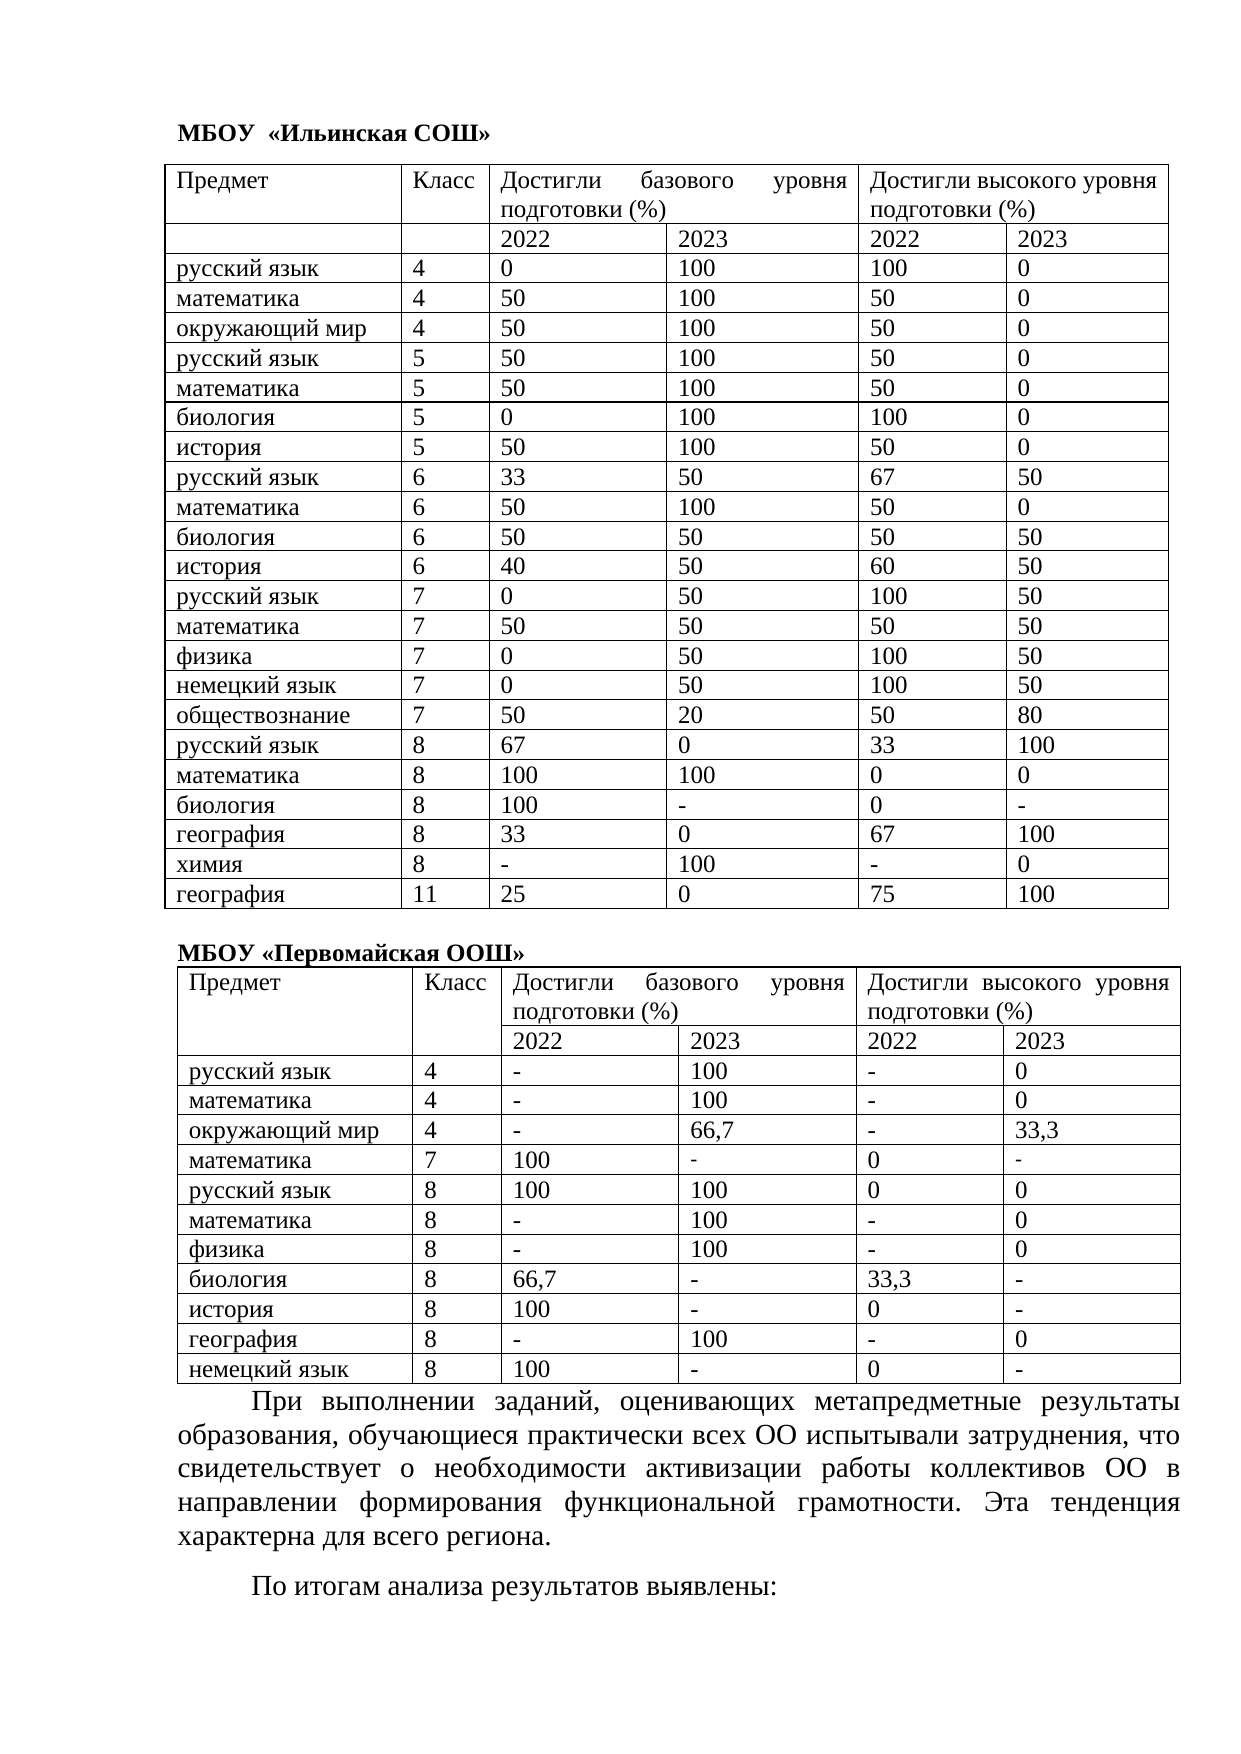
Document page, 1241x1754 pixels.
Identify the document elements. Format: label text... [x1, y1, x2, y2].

table_cell 100 [1007, 730, 1168, 759]
table_cell 50 [667, 641, 858, 669]
table_cell 8 [413, 1205, 501, 1233]
table_cell 0 [1007, 492, 1168, 521]
table_cell 0 [1007, 283, 1168, 312]
table_cell история [166, 432, 401, 461]
table_cell 100 [859, 581, 1006, 610]
table_cell 8 [402, 790, 489, 818]
table_cell 50 [490, 611, 666, 640]
table_cell 33,3 [1004, 1115, 1180, 1144]
table_cell 8 [402, 820, 489, 848]
table_cell русский язык [178, 1056, 412, 1084]
table_cell - [502, 1086, 678, 1114]
table_cell 50 [667, 611, 858, 640]
table_cell - [679, 1145, 856, 1174]
table_header Достигли базового уровня подготовки (%) [502, 968, 856, 1025]
table_cell 0 [490, 671, 666, 699]
table_cell математика [166, 611, 401, 640]
table_cell 100 [679, 1086, 856, 1114]
table_cell 20 [667, 700, 858, 729]
table_cell 50 [490, 373, 666, 401]
table_cell - [679, 1264, 856, 1293]
table_cell - [857, 1205, 1003, 1233]
table_cell 0 [857, 1145, 1003, 1174]
table_cell математика [178, 1086, 412, 1114]
table_cell 100 [679, 1056, 856, 1084]
table_cell физика [178, 1235, 412, 1263]
table_cell 6 [402, 492, 489, 521]
table_cell 100 [502, 1175, 678, 1204]
table_cell 6 [402, 462, 489, 491]
table_cell - [857, 1235, 1003, 1263]
table_cell [402, 224, 489, 252]
table_cell 50 [490, 492, 666, 521]
table_cell - [1004, 1294, 1180, 1323]
table_cell 100 [667, 849, 858, 878]
table_cell 0 [667, 879, 858, 908]
table_cell окружающий мир [178, 1115, 412, 1144]
table_cell 50 [490, 343, 666, 372]
table_cell окружающий мир [166, 313, 401, 342]
table_cell география [166, 879, 401, 908]
table_cell 5 [402, 373, 489, 401]
table_cell 33,3 [857, 1264, 1003, 1293]
table_cell 100 [667, 432, 858, 461]
table_cell русский язык [166, 581, 401, 610]
table_header Класс [402, 165, 489, 223]
table_cell 100 [667, 283, 858, 312]
table_cell 50 [859, 373, 1006, 401]
table_cell биология [166, 790, 401, 818]
table_cell 6 [402, 551, 489, 580]
table_cell 6 [402, 522, 489, 550]
table_cell 67 [490, 730, 666, 759]
table_cell - [502, 1115, 678, 1144]
table_cell 50 [859, 700, 1006, 729]
table_header Класс [413, 968, 501, 1055]
table_cell 50 [1007, 581, 1168, 610]
table_cell - [502, 1056, 678, 1084]
table_cell 100 [667, 373, 858, 401]
table_cell 7 [402, 581, 489, 610]
table_cell 0 [1004, 1324, 1180, 1353]
table_cell обществознание [166, 700, 401, 729]
table_cell 50 [667, 462, 858, 491]
table_cell 0 [667, 730, 858, 759]
table_cell 50 [667, 581, 858, 610]
table_cell 100 [859, 403, 1006, 431]
table_cell 50 [667, 522, 858, 550]
table_cell физика [166, 641, 401, 669]
table_cell 0 [1004, 1056, 1180, 1084]
table_cell 66,7 [502, 1264, 678, 1293]
table_cell история [166, 551, 401, 580]
table_cell биология [166, 522, 401, 550]
table_cell география [178, 1324, 412, 1353]
table_cell 7 [402, 611, 489, 640]
table_cell немецкий язык [178, 1354, 412, 1382]
table_cell 4 [413, 1115, 501, 1144]
table_cell 100 [859, 671, 1006, 699]
table_cell - [679, 1354, 856, 1382]
table_cell русский язык [166, 462, 401, 491]
table_cell 80 [1007, 700, 1168, 729]
table_cell - [667, 790, 858, 818]
table_cell 0 [859, 760, 1006, 789]
table_cell 0 [1004, 1235, 1180, 1263]
table_cell 100 [679, 1175, 856, 1204]
table_cell 0 [1007, 254, 1168, 282]
table_cell 2023 [679, 1026, 856, 1055]
table_cell математика [166, 283, 401, 312]
table_cell математика [178, 1205, 412, 1233]
table_cell 50 [1007, 641, 1168, 669]
table_cell география [166, 820, 401, 848]
table_cell 0 [490, 641, 666, 669]
table_cell 0 [490, 254, 666, 282]
table_cell - [490, 849, 666, 878]
table_cell 66,7 [679, 1115, 856, 1144]
table_cell математика [166, 373, 401, 401]
table_cell 100 [679, 1235, 856, 1263]
table_cell 40 [490, 551, 666, 580]
table_cell 0 [1004, 1086, 1180, 1114]
table_header Достигли базового уровня подготовки (%) [490, 165, 858, 223]
table_cell 8 [402, 760, 489, 789]
table_cell 0 [1007, 849, 1168, 878]
table_cell 8 [413, 1354, 501, 1382]
table_cell 5 [402, 343, 489, 372]
table_cell 0 [1004, 1175, 1180, 1204]
table_cell 50 [1007, 551, 1168, 580]
table_cell 100 [502, 1294, 678, 1323]
table_cell 50 [859, 492, 1006, 521]
table_cell 2022 [859, 224, 1006, 252]
table_cell 7 [402, 700, 489, 729]
table_cell 4 [402, 283, 489, 312]
table_cell - [679, 1294, 856, 1323]
table_cell история [178, 1294, 412, 1323]
table_cell 2022 [490, 224, 666, 252]
text МБОУ «Ильинская СОШ» [177, 118, 1181, 147]
table_header Предмет [166, 165, 401, 223]
table_cell - [1004, 1145, 1180, 1174]
table_cell 100 [1007, 879, 1168, 908]
table_cell 50 [859, 313, 1006, 342]
table_cell 50 [1007, 462, 1168, 491]
table_cell 50 [1007, 671, 1168, 699]
table_cell 0 [1004, 1205, 1180, 1233]
table_cell 4 [402, 313, 489, 342]
table_cell 2022 [502, 1026, 678, 1055]
table_cell 0 [1007, 760, 1168, 789]
table_cell 4 [413, 1086, 501, 1114]
table_cell русский язык [166, 343, 401, 372]
table_cell 100 [667, 343, 858, 372]
table_cell 2023 [667, 224, 858, 252]
table_cell химия [166, 849, 401, 878]
table_cell 25 [490, 879, 666, 908]
table_cell 100 [679, 1205, 856, 1233]
table_cell 0 [857, 1354, 1003, 1382]
table_cell 100 [859, 254, 1006, 282]
table_cell 0 [857, 1175, 1003, 1204]
table_cell 100 [667, 254, 858, 282]
table_header Предмет [178, 968, 412, 1055]
table_header Достигли высокого уровня подготовки (%) [857, 968, 1180, 1025]
table_cell - [857, 1324, 1003, 1353]
text При выполнении заданий, оценивающих метапредметные результаты образования, обучающиеся практически всех ОО испытывали затруднения, что свидетельствует о необходимости активизации работы коллективов ОО в направлении формирования функциональной грамотности. Эта тенденция характерна для всего региона. [177, 1384, 1181, 1551]
table_cell 0 [859, 790, 1006, 818]
table_cell 0 [1007, 432, 1168, 461]
table_cell 7 [402, 641, 489, 669]
table_cell 50 [667, 671, 858, 699]
table_cell 2022 [857, 1026, 1003, 1055]
table_cell 75 [859, 879, 1006, 908]
table_cell 50 [859, 432, 1006, 461]
table_cell - [1004, 1354, 1180, 1382]
table_cell 7 [402, 671, 489, 699]
table_cell 50 [1007, 611, 1168, 640]
table_cell 50 [1007, 522, 1168, 550]
table_cell 50 [859, 522, 1006, 550]
table_cell 0 [490, 581, 666, 610]
table_cell [166, 224, 401, 252]
table_cell 5 [402, 403, 489, 431]
table_cell 60 [859, 551, 1006, 580]
table_cell - [502, 1235, 678, 1263]
table_cell 50 [490, 432, 666, 461]
table_cell 100 [502, 1145, 678, 1174]
table_cell 50 [490, 313, 666, 342]
table_cell 8 [413, 1264, 501, 1293]
table_cell 0 [857, 1294, 1003, 1323]
table_cell 67 [859, 820, 1006, 848]
table_cell 8 [413, 1235, 501, 1263]
table_cell русский язык [166, 254, 401, 282]
table_cell 100 [490, 760, 666, 789]
table_cell 100 [859, 641, 1006, 669]
table_cell 8 [402, 730, 489, 759]
table_cell 100 [679, 1324, 856, 1353]
table_cell 100 [502, 1354, 678, 1382]
table_cell 8 [413, 1294, 501, 1323]
text По итогам анализа результатов выявлены: [177, 1568, 1181, 1601]
table_cell - [857, 1115, 1003, 1144]
table_cell 4 [413, 1056, 501, 1084]
table_cell 0 [490, 403, 666, 431]
table_cell 100 [667, 403, 858, 431]
table_cell 50 [859, 283, 1006, 312]
table_cell 100 [667, 313, 858, 342]
table_cell 100 [490, 790, 666, 818]
table_cell - [859, 849, 1006, 878]
table_cell 50 [490, 522, 666, 550]
table_cell - [502, 1324, 678, 1353]
table_cell - [1004, 1264, 1180, 1293]
table_cell русский язык [178, 1175, 412, 1204]
table_cell 33 [490, 820, 666, 848]
table_cell 50 [490, 283, 666, 312]
table_header Достигли высокого уровня подготовки (%) [859, 165, 1168, 223]
table_cell 4 [402, 254, 489, 282]
table_cell 33 [490, 462, 666, 491]
table_cell 100 [667, 492, 858, 521]
table_cell математика [178, 1145, 412, 1174]
table_cell 0 [1007, 343, 1168, 372]
table_cell русский язык [166, 730, 401, 759]
table_cell биология [178, 1264, 412, 1293]
table_cell 50 [859, 611, 1006, 640]
table_cell 33 [859, 730, 1006, 759]
table_cell математика [166, 760, 401, 789]
table_cell 100 [1007, 820, 1168, 848]
table_cell 100 [667, 760, 858, 789]
table_cell 5 [402, 432, 489, 461]
table_cell немецкий язык [166, 671, 401, 699]
table_cell 2023 [1004, 1026, 1180, 1055]
table_cell 2023 [1007, 224, 1168, 252]
table_cell - [1007, 790, 1168, 818]
table_cell математика [166, 492, 401, 521]
table_cell 50 [667, 551, 858, 580]
table_cell 8 [402, 849, 489, 878]
table_cell - [857, 1056, 1003, 1084]
table_cell - [857, 1086, 1003, 1114]
table_cell 8 [413, 1175, 501, 1204]
text МБОУ «Первомайская ООШ» [177, 938, 1181, 966]
table_cell 0 [667, 820, 858, 848]
table_cell 67 [859, 462, 1006, 491]
table_cell - [502, 1205, 678, 1233]
table_cell 0 [1007, 403, 1168, 431]
table_cell 7 [413, 1145, 501, 1174]
table_cell 0 [1007, 373, 1168, 401]
table_cell 11 [402, 879, 489, 908]
table_cell 50 [859, 343, 1006, 372]
table_cell 8 [413, 1324, 501, 1353]
table_cell 50 [490, 700, 666, 729]
table_cell биология [166, 403, 401, 431]
table_cell 0 [1007, 313, 1168, 342]
